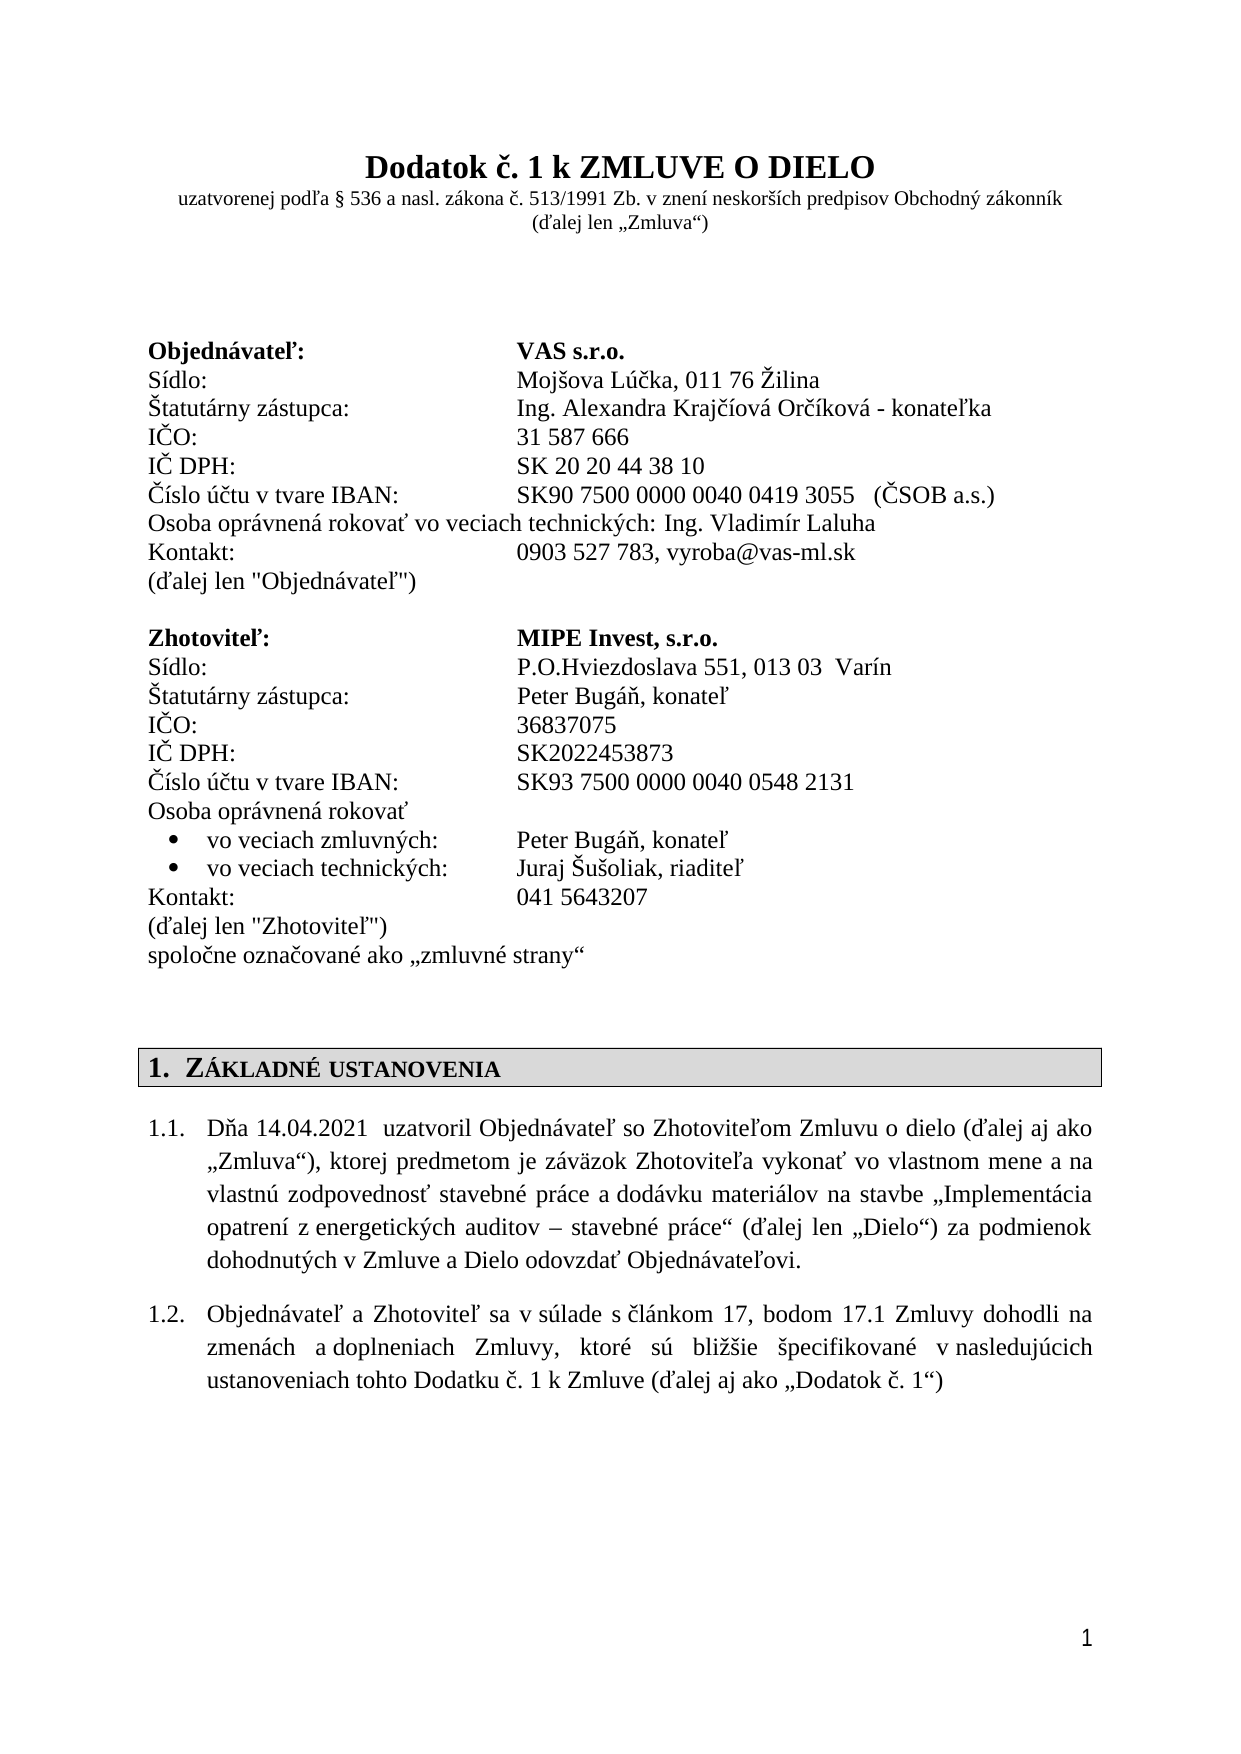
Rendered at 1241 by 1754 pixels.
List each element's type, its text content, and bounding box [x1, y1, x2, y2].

text Číslo účtu v tvare IBAN: SK90 7500 0000 0040 0419 3055 (ČSOB a.s.) [148, 480, 1093, 508]
text Objednávateľ: VAS s.r.o. [148, 336, 1093, 365]
text Štatutárny zástupca: Ing. Alexandra Krajčíová Orčíková - konateľka [148, 393, 1093, 422]
text Dodatok č. 1 k ZMLUVE O DIELO [148, 148, 1093, 186]
text Kontakt: 041 5643207 [148, 882, 1093, 911]
text spoločne označované ako „zmluvné strany“ [148, 940, 1093, 968]
text IČ DPH: SK 20 20 44 38 10 [148, 451, 1093, 480]
list vo veciach zmluvných: Peter Bugáň, konateľ [169, 825, 1093, 853]
text (ďalej len „Zmluva“) [148, 210, 1093, 234]
text Číslo účtu v tvare IBAN: SK93 7500 0000 0040 0548 2131 [148, 767, 1093, 796]
text IČO: 36837075 [148, 710, 1093, 738]
text Sídlo: Mojšova Lúčka, 011 76 Žilina [148, 365, 1093, 393]
text (ďalej len "Zhotoviteľ") [148, 911, 1093, 940]
list vo veciach technických: Juraj Šušoliak, riaditeľ [169, 853, 1093, 882]
text IČO: 31 587 666 [148, 422, 1093, 451]
text Dňa 14.04.2021 uzatvoril Objednávateľ so Zhotoviteľom Zmluvu o dielo (ďalej aj ako „Zmluva“), ktorej predmetom je záväzok Zhotoviteľa vykonať vo vlastnom mene a na vlastnú zodpovednosť stavebné práce a dodávku materiálov na stavbe „Implementácia opatrení z energetických auditov – stavebné práce“ (ďalej len „Dielo“) za podmienok dohodnutých v Zmluve a Dielo odovzdať Objednávateľovi. [148, 1113, 1093, 1274]
text Objednávateľ a Zhotoviteľ sa v súlade s článkom 17, bodom 17.1 Zmluvy dohodli na zmenách a doplneniach Zmluvy, ktoré sú bližšie špecifikované v nasledujúcich ustanoveniach tohto Dodatku č. 1 k Zmluve (ďalej aj ako „Dodatok č. 1“) [148, 1299, 1093, 1394]
text Zhotoviteľ: MIPE Invest, s.r.o. [148, 623, 1093, 652]
text IČ DPH: SK2022453873 [148, 738, 1093, 767]
text Sídlo: P.O.Hviezdoslava 551, 013 03 Varín [148, 652, 1093, 681]
text Štatutárny zástupca: Peter Bugáň, konateľ [148, 681, 1093, 710]
text uzatvorenej podľa § 536 a nasl. zákona č. 513/1991 Zb. v znení neskorších predpisov Obchodný zákonník [148, 186, 1093, 210]
text Osoba oprávnená rokovať [148, 796, 1093, 825]
text Kontakt: 0903 527 783, vyroba@vas-ml.sk [148, 537, 1093, 566]
text Základné ustanovenia [139, 1049, 1101, 1086]
text Osoba oprávnená rokovať vo veciach technických: Ing. Vladimír Laluha [148, 508, 1093, 537]
text (ďalej len "Objednávateľ") [148, 566, 1093, 595]
